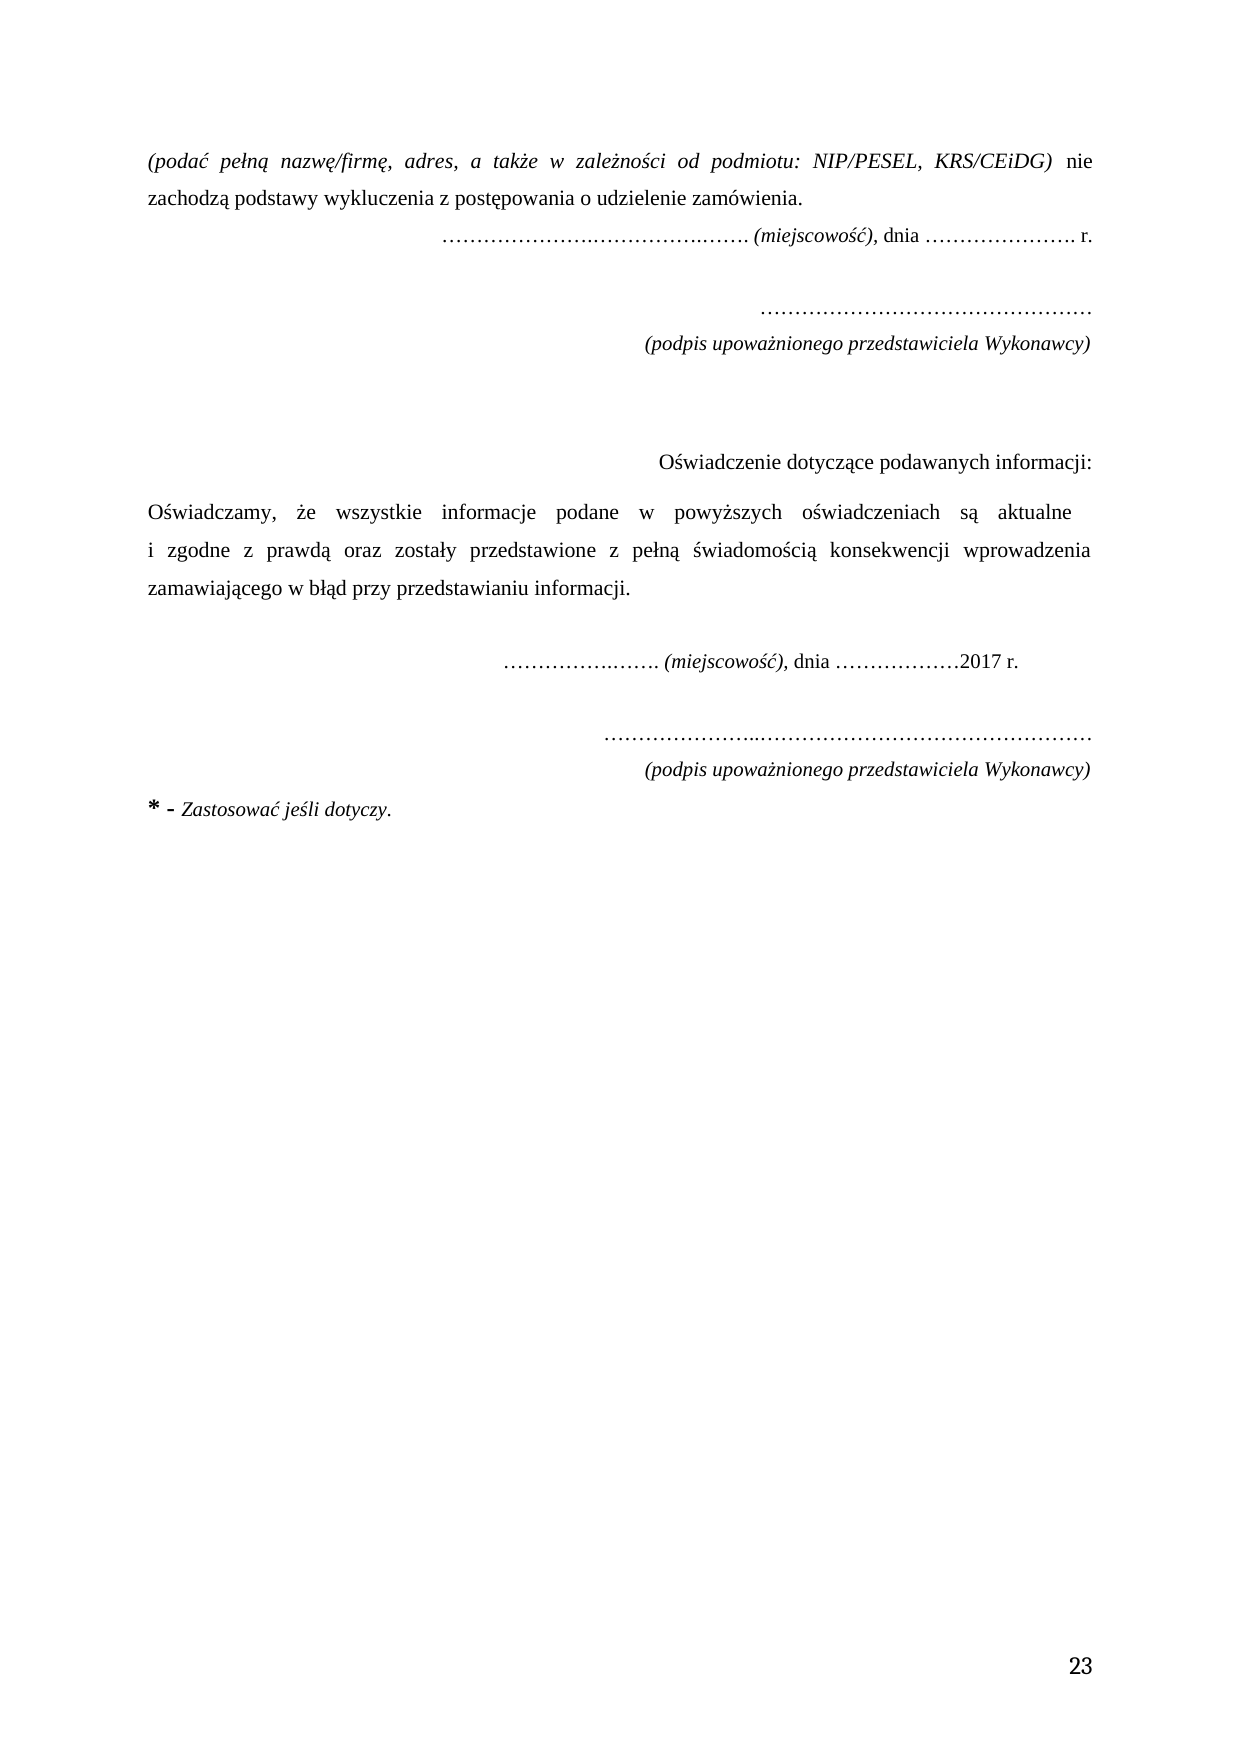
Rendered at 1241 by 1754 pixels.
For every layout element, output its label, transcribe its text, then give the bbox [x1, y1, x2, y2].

text …………….……. (miejscowość), dnia ………………2017 r. [148, 649, 1093, 673]
text * - Zastosować jeśli dotyczy. [148, 793, 1093, 822]
text (podpis upoważnionego przedstawiciela Wykonawcy) [148, 757, 1093, 781]
text ………………………………………… [148, 295, 1093, 319]
text Oświadczamy, że wszystkie informacje podane w powyższych oświadczeniach są aktualne i zgodne z prawdą oraz zostały przedstawione z pełną świadomością konsekwencji wprowadzenia zamawiającego w błąd przy przedstawianiu informacji. [148, 499, 1093, 600]
text (podpis upoważnionego przedstawiciela Wykonawcy) [148, 331, 1093, 355]
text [148, 148, 1093, 211]
text …………………..………………………………………… [148, 721, 1093, 745]
text Oświadczenie dotyczące podawanych informacji: [148, 449, 1093, 474]
text ………………….…………….……. (miejscowość), dnia …………………. r. [148, 223, 1093, 247]
